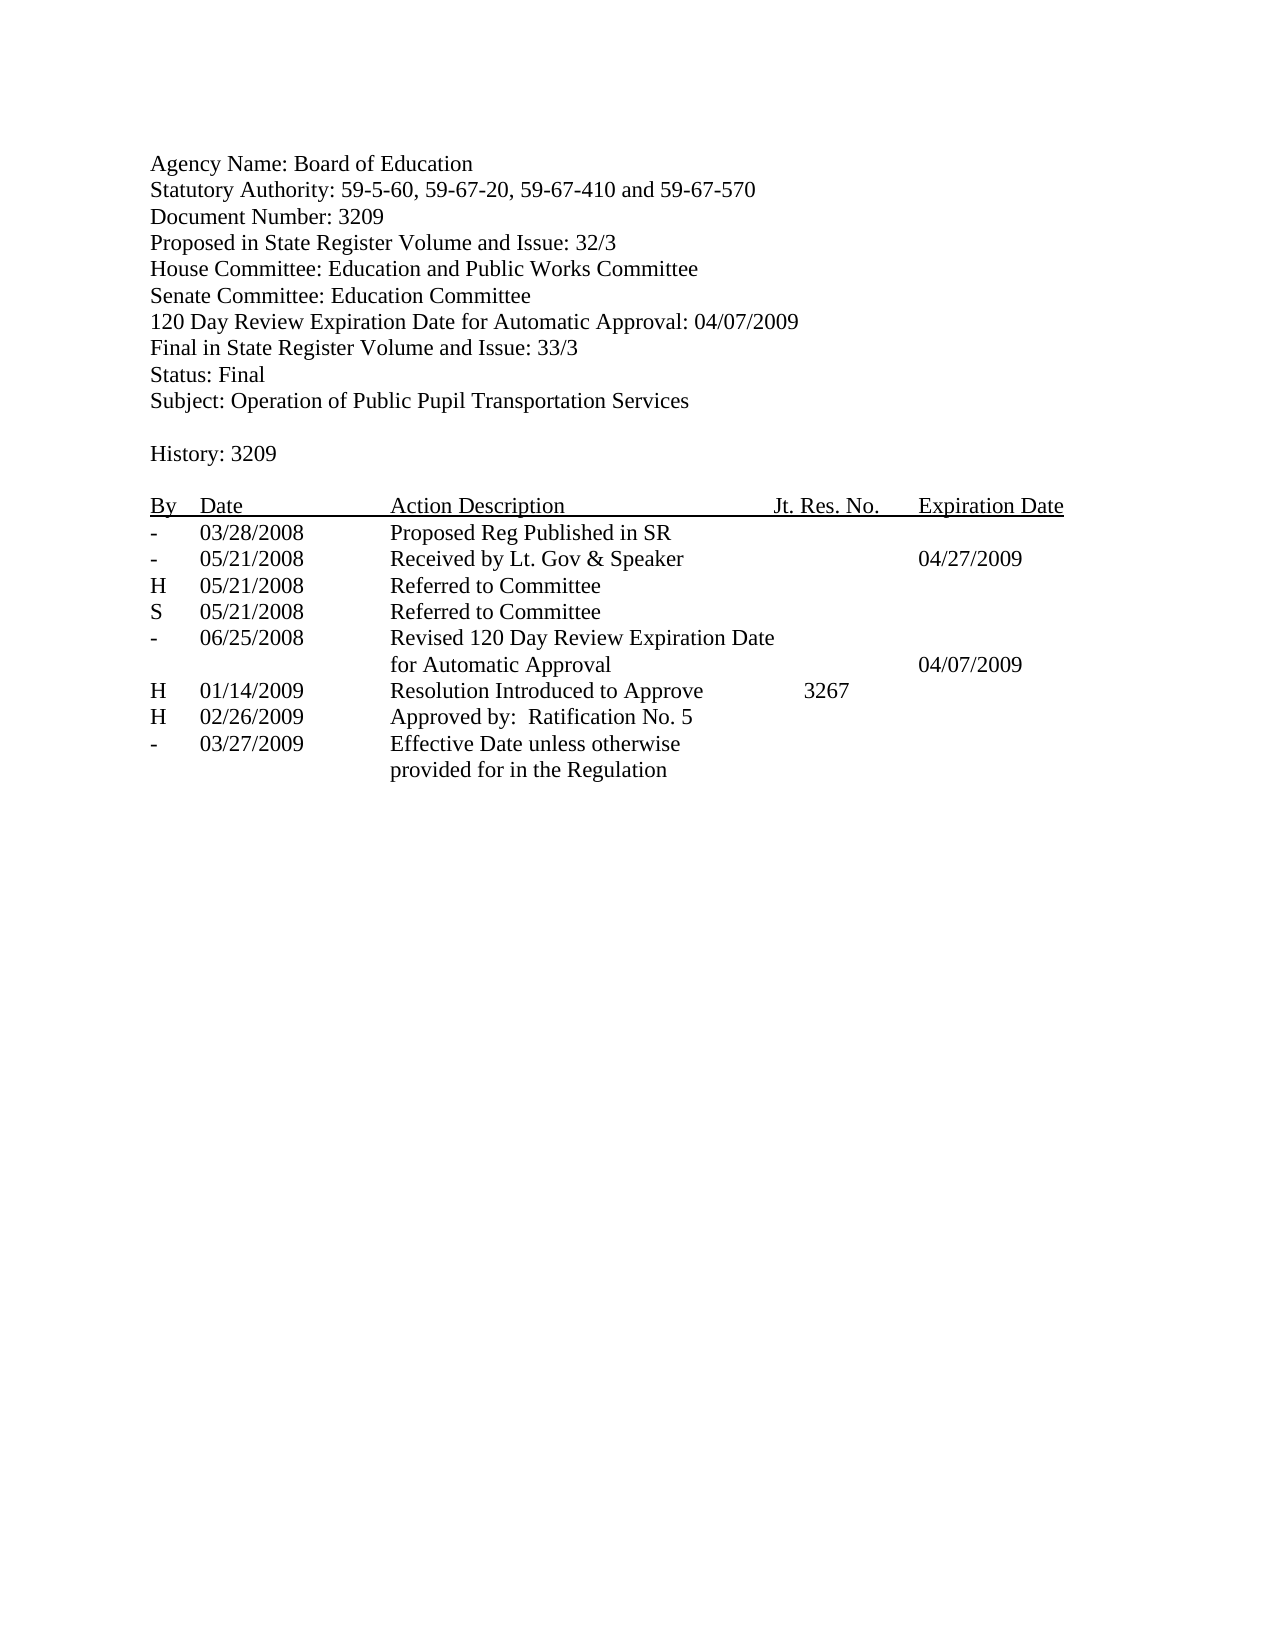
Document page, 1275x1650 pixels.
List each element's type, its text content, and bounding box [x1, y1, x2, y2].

text H 02/26/2009 Approved by: Ratification No. 5 [150, 703, 1125, 730]
text - 06/25/2008 Revised 120 Day Review Expiration Date [150, 624, 1125, 651]
text Agency Name: Board of Education [150, 150, 1125, 176]
text S 05/21/2008 Referred to Committee [150, 598, 1125, 624]
text 120 Day Review Expiration Date for Automatic Approval: 04/07/2009 [150, 308, 1125, 334]
text History: 3209 [150, 440, 1125, 466]
text - 03/27/2009 Effective Date unless otherwise [150, 730, 1125, 756]
text - 03/28/2008 Proposed Reg Published in SR [150, 519, 1125, 545]
text House Committee: Education and Public Works Committee [150, 255, 1125, 282]
text Statutory Authority: 59-5-60, 59-67-20, 59-67-410 and 59-67-570 [150, 176, 1125, 203]
text Status: Final [150, 361, 1125, 387]
text Document Number: 3209 [150, 203, 1125, 229]
text for Automatic Approval 04/07/2009 [150, 651, 1125, 677]
text Subject: Operation of Public Pupil Transportation Services [150, 387, 1125, 413]
text By Date Action Description Jt. Res. No. Expiration Date [150, 493, 1125, 519]
text H 01/14/2009 Resolution Introduced to Approve 3267 [150, 677, 1125, 703]
text Senate Committee: Education Committee [150, 282, 1125, 308]
text H 05/21/2008 Referred to Committee [150, 572, 1125, 598]
text provided for in the Regulation [150, 756, 1125, 782]
text - 05/21/2008 Received by Lt. Gov & Speaker 04/27/2009 [150, 545, 1125, 572]
text Proposed in State Register Volume and Issue: 32/3 [150, 229, 1125, 255]
text Final in State Register Volume and Issue: 33/3 [150, 334, 1125, 361]
